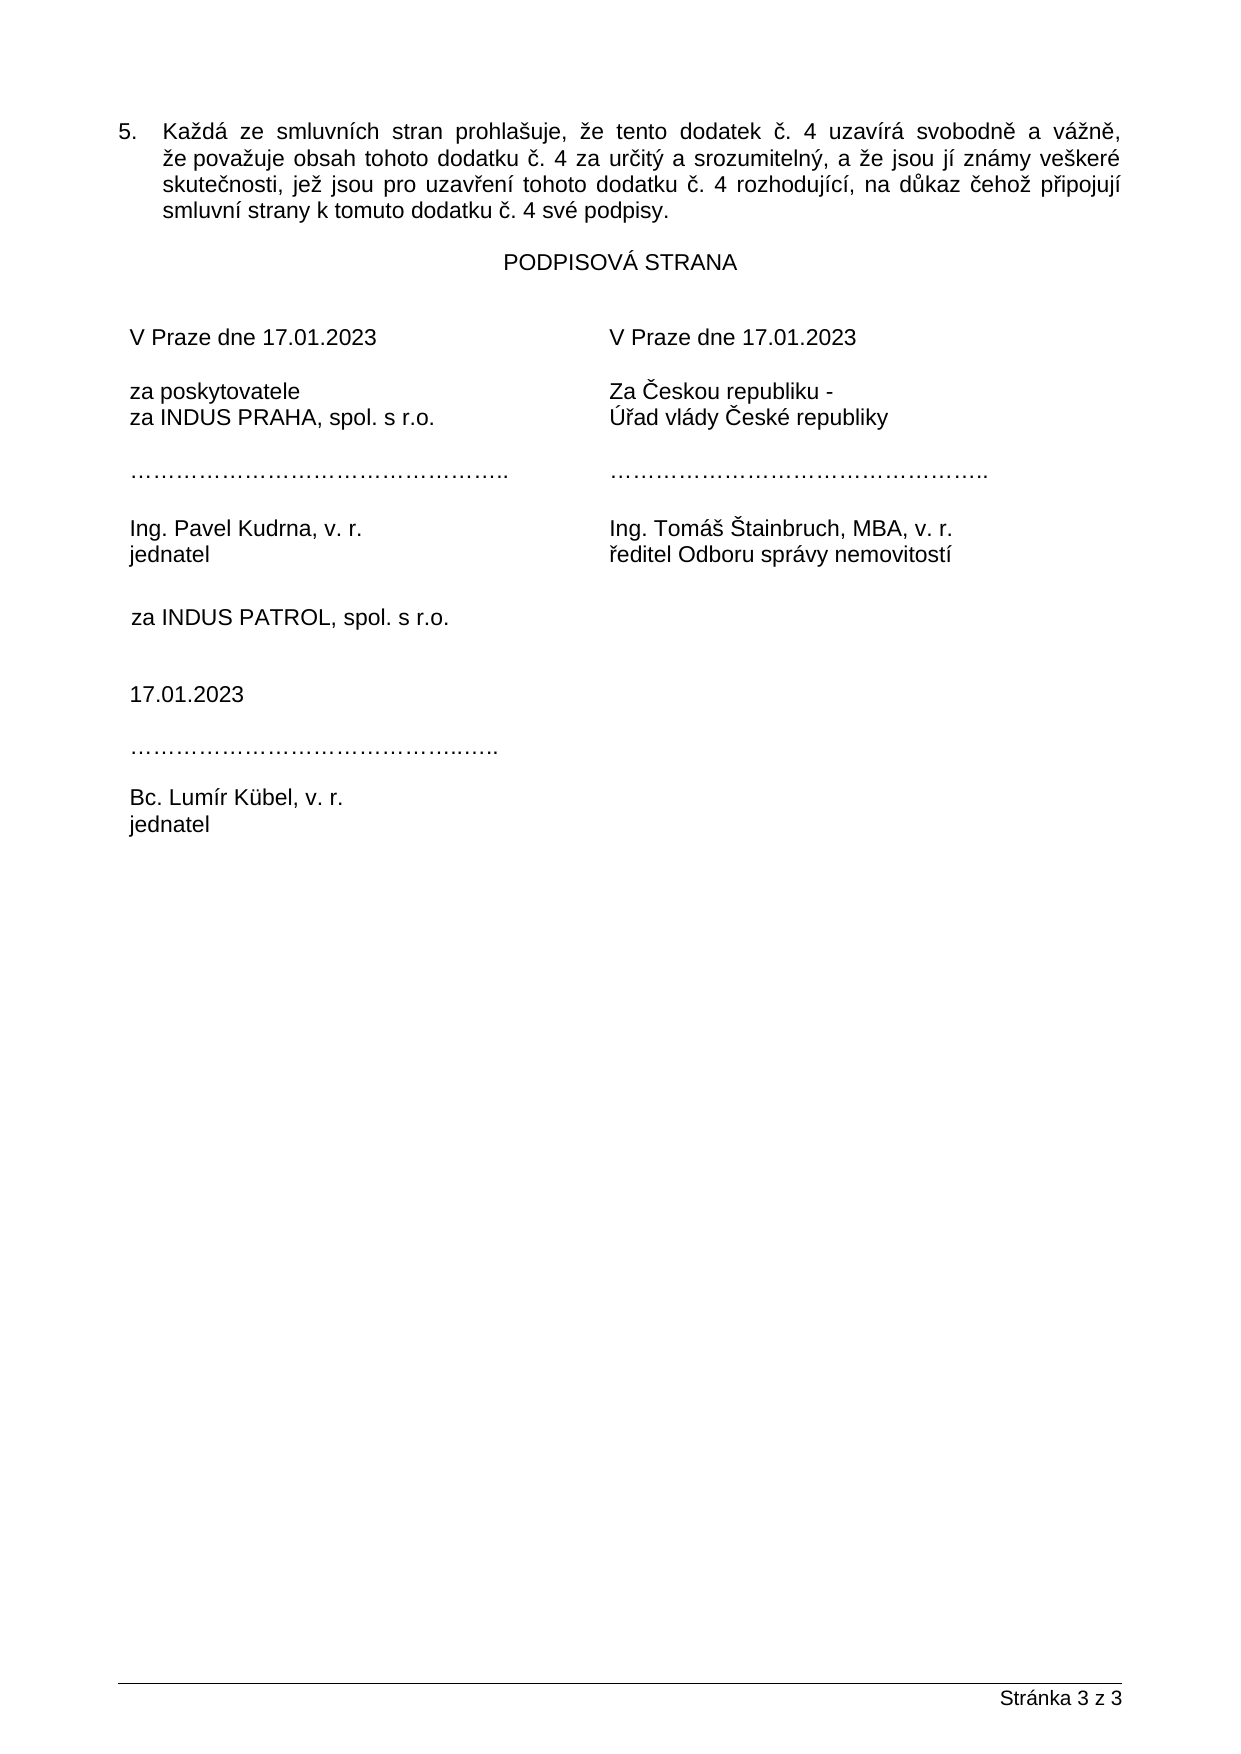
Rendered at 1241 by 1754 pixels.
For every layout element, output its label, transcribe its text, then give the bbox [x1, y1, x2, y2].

table_cell ………………………………………….. [598, 457, 1078, 514]
text za INDUS PATROL, spol. s r.o. [118, 604, 1122, 630]
table_header V Praze dne 17.01.2023 [598, 324, 1078, 378]
text PODPISOVÁ STRANA [118, 248, 1122, 275]
list Každá ze smluvních stran prohlašuje, že tento dodatek č. 4 uzavírá svobodně a vážně, že považuje obsah tohoto dodatku č. 4 za určitý a srozumitelný, a že jsou jí známy veškeré skutečnosti, jež jsou pro uzavření tohoto dodatku č. 4 rozhodující, na důkaz čehož připojují smluvní strany k tomuto dodatku č. 4 své podpisy. [118, 118, 1122, 223]
table_cell Bc. Lumír Kübel, v. r. jednatel [118, 784, 598, 849]
table_cell Ing. Pavel Kudrna, v. r. jednatel [118, 515, 598, 580]
table_cell ………………………………………….. [118, 457, 598, 514]
table_header 17.01.2023 ……………………………………..….. [118, 630, 598, 784]
table_cell Za Českou republiku - Úřad vlády České republiky [598, 378, 1078, 457]
table_cell za poskytovatele za INDUS PRAHA, spol. s r.o. [118, 378, 598, 457]
table_header V Praze dne 17.01.2023 [118, 324, 598, 378]
table_cell Ing. Tomáš Štainbruch, MBA, v. r. ředitel Odboru správy nemovitostí [598, 515, 1078, 580]
